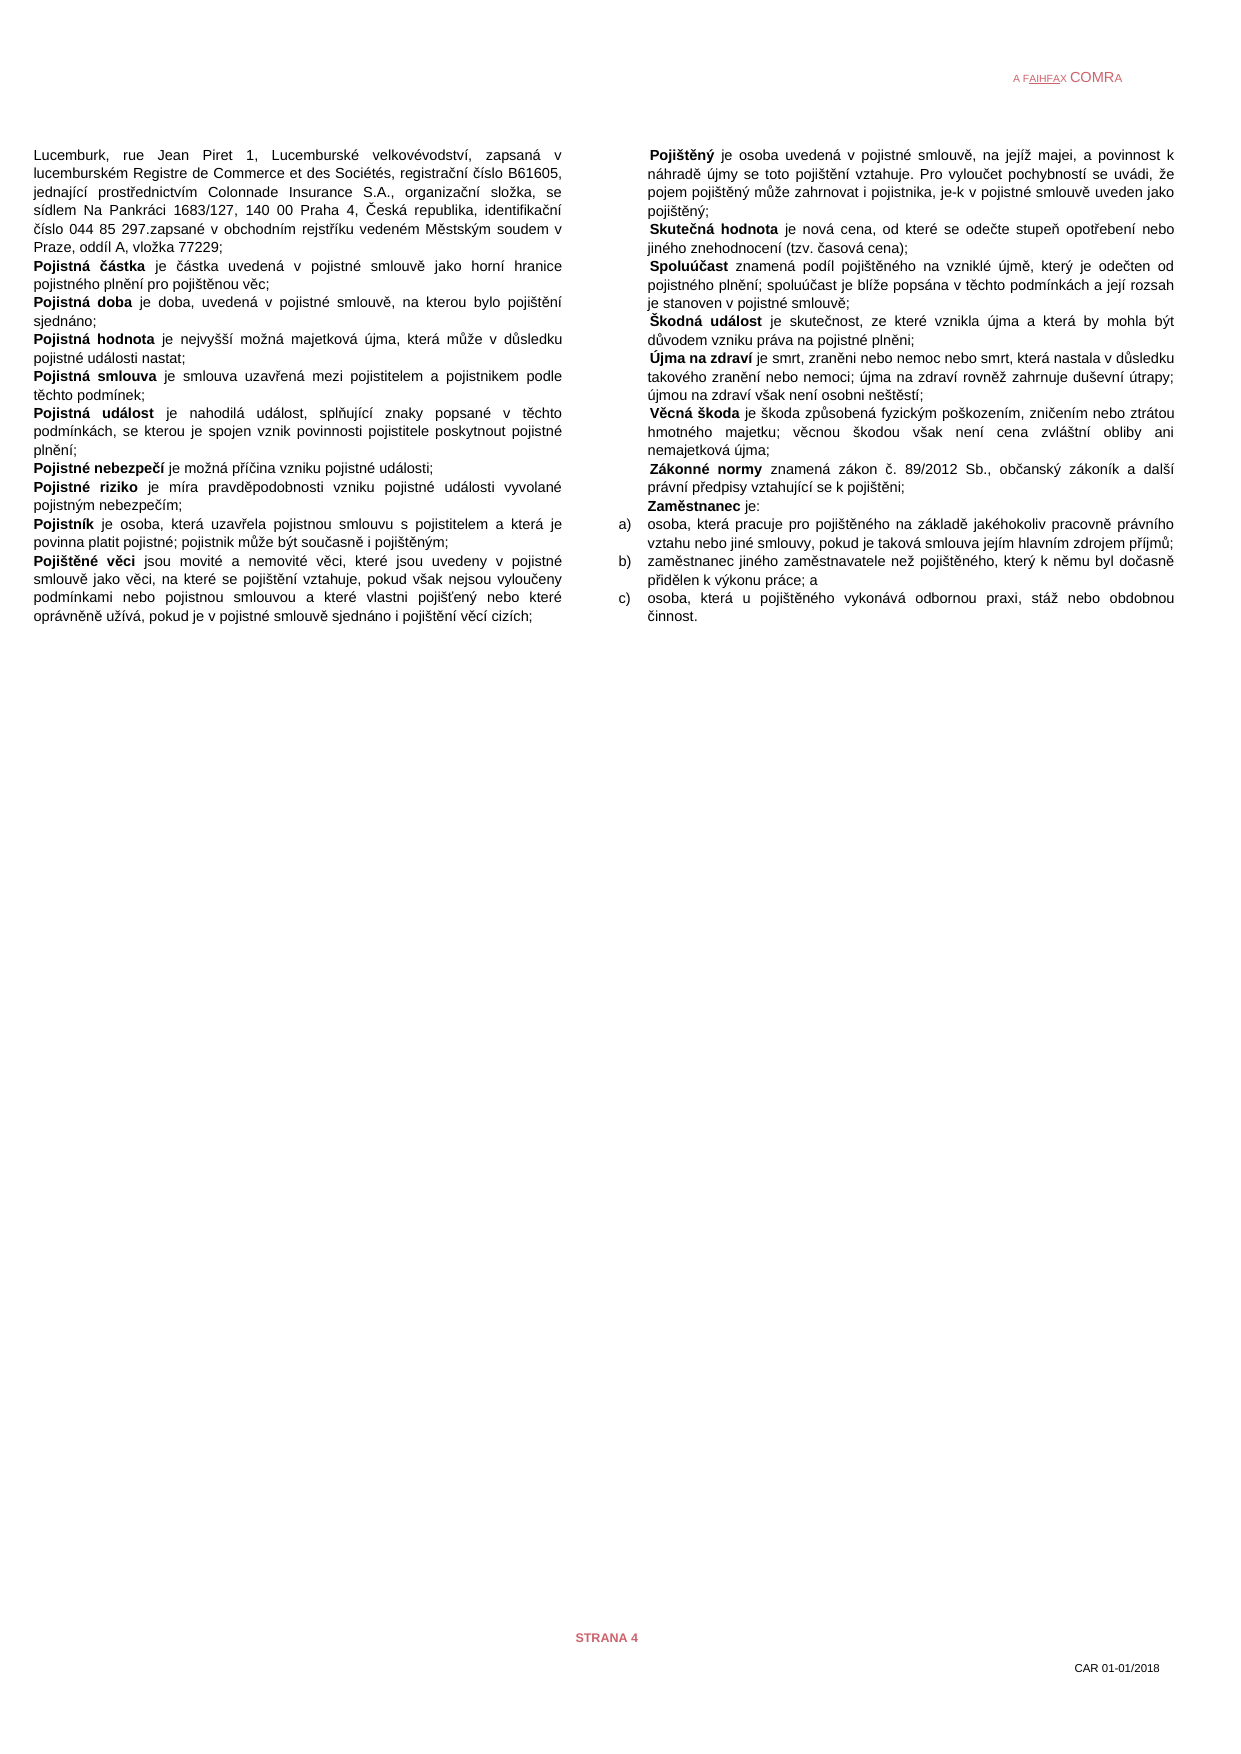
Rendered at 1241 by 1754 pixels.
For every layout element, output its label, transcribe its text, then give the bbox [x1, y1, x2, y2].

list osoba, která pracuje pro pojištěného na základě jakéhokoliv pracovně právního vztahu nebo jiné smlouvy, pokud je taková smlouva jejím hlavním zdrojem příjmů; [618, 516, 1175, 551]
text STRANA 4 [575, 1631, 638, 1645]
text Pojistník je osoba, která uzavřela pojistnou smlouvu s pojistitelem a která je povinna platit pojistné; pojistnik může být současně i pojištěným; [33, 515, 563, 551]
text Újma na zdraví je smrt, zraněni nebo nemoc nebo smrt, která nastala v důsledku takového zranění nebo nemoci; újma na zdraví rovněž zahrnuje duševní útrapy; újmou na zdraví však není osobni neštěstí; [647, 350, 1175, 403]
text CAR 01-01/2018 [1074, 1662, 1160, 1675]
text Pojistné riziko je míra pravděpodobnosti vzniku pojistné události vyvolané pojistným nebezpečím; [33, 478, 563, 514]
text Věcná škoda je škoda způsobená fyzickým poškozením, zničením nebo ztrátou hmotného majetku; věcnou škodou však není cena zvláštní obliby ani nemajetková újma; [647, 405, 1175, 459]
text Pojistná smlouva je smlouva uzavřená mezi pojistitelem a pojistnikem podle těchto podmínek; [33, 368, 563, 403]
text Skutečná hodnota je nová cena, od které se odečte stupeň opotřebení nebo jiného znehodnocení (tzv. časová cena); [647, 221, 1175, 256]
text Pojištěné věci jsou movité a nemovité věci, které jsou uvedeny v pojistné smlouvě jako věci, na které se pojištění vztahuje, pokud však nejsou vyloučeny podmínkami nebo pojistnou smlouvou a které vlastni pojišťený nebo které oprávněně užívá, pokud je v pojistné smlouvě sjednáno i pojištění věcí cizích; [33, 552, 563, 624]
text Pojistné nebezpečí je možná příčina vzniku pojistné události; [33, 460, 563, 477]
text Zaměstnanec je: [618, 497, 1175, 514]
text Zákonné normy znamená zákon č. 89/2012 Sb., občanský zákoník a další právní předpisy vztahující se k pojištěni; [647, 461, 1175, 496]
list zaměstnanec jiného zaměstnavatele než pojištěného, který k němu byl dočasně přidělen k výkonu práce; a [618, 553, 1175, 588]
text Pojistná částka je částka uvedená v pojistné smlouvě jako horní hranice pojistného plnění pro pojištěnou věc; [33, 257, 563, 292]
text Pojištěný je osoba uvedená v pojistné smlouvě, na jejíž majei, a povinnost k náhradě újmy se toto pojištění vztahuje. Pro vyloučet pochybností se uvádi, že pojem pojištěný může zahrnovat i pojistnika, je-k v pojistné smlouvě uveden jako pojištěný; [647, 147, 1175, 219]
text Lucemburk, rue Jean Piret 1, Lucemburské velkovévodství, zapsaná v lucemburském Registre de Commerce et des Sociétés, registrační číslo B61605, jednající prostřednictvím Colonnade Insurance S.A., organizační složka, se sídlem Na Pankráci 1683/127, 140 00 Praha 4, Česká republika, identifikační číslo 044 85 297.zapsané v obchodním rejstříku vedeném Městským soudem v Praze, oddíl A, vložka 77229; [33, 147, 563, 256]
text Škodná událost je skutečnost, ze které vznikla újma a která by mohla být důvodem vzniku práva na pojistné plněni; [647, 313, 1175, 348]
text Pojistná hodnota je nejvyšší možná majetková újma, která může v důsledku pojistné události nastat; [33, 331, 563, 366]
text Spoluúčast znamená podíl pojištěného na vzniklé újmě, který je odečten od pojistného plnění; spoluúčast je blíže popsána v těchto podmínkách a její rozsah je stanoven v pojistné smlouvě; [647, 258, 1175, 311]
text Pojistná událost je nahodilá událost, splňující znaky popsané v těchto podmínkách, se kterou je spojen vznik povinnosti pojistitele poskytnout pojistné plnění; [33, 405, 563, 458]
text A FAIHFAX COMRa [1013, 68, 1122, 85]
list osoba, která u pojištěného vykonává odbornou praxi, stáž nebo obdobnou činnost. [618, 589, 1175, 625]
text Pojistná doba je doba, uvedená v pojistné smlouvě, na kterou bylo pojištění sjednáno; [33, 294, 563, 329]
